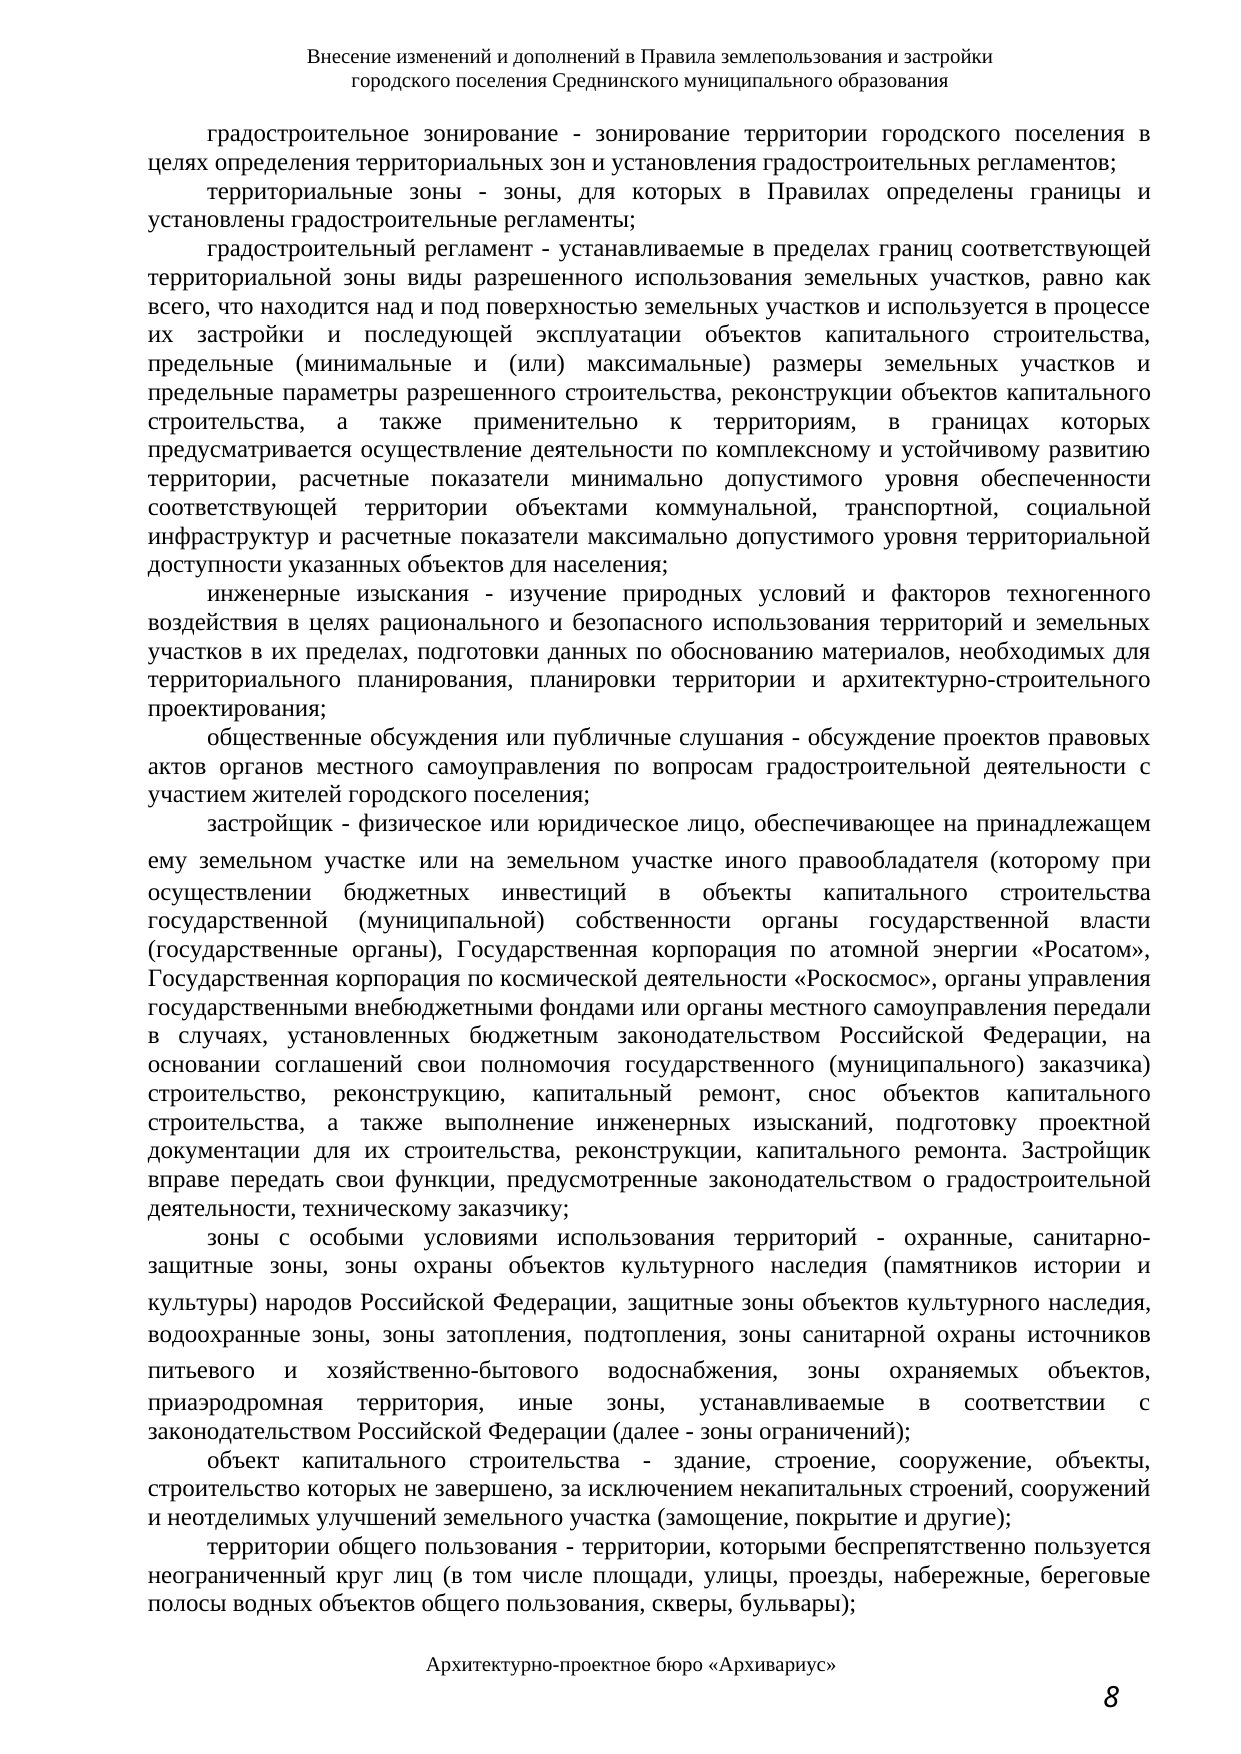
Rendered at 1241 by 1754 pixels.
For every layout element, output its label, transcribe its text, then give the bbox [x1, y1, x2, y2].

text территориальные зоны - зоны, для которых в Правилах определены границы и установлены градостроительные регламенты; [148, 176, 1152, 233]
text застройщик - физическое или юридическое лицо, обеспечивающее на принадлежащем ему земельном участке или на земельном участке иного правообладателя (которому при осуществлении бюджетных инвестиций в объекты капитального строительства государственной (муниципальной) собственности органы государственной власти (государственные органы), Государственная корпорация по атомной энергии «Росатом», Государственная корпорация по космической деятельности «Роскосмос», органы управления государственными внебюджетными фондами или органы местного самоуправления передали в случаях, установленных бюджетным законодательством Российской Федерации, на основании соглашений свои полномочия государственного (муниципального) заказчика) строительство, реконструкцию, капитальный ремонт, снос объектов капитального строительства, а также выполнение инженерных изысканий, подготовку проектной документации для их строительства, реконструкции, капитального ремонта. Застройщик вправе передать свои функции, предусмотренные законодательством о градостроительной деятельности, техническому заказчику; [148, 808, 1152, 1222]
text инженерные изыскания - изучение природных условий и факторов техногенного воздействия в целях рационального и безопасного использования территорий и земельных участков в их пределах, подготовки данных по обоснованию материалов, необходимых для территориального планирования, планировки территории и архитектурно-строительного проектирования; [148, 578, 1152, 722]
text общественные обсуждения или публичные слушания - обсуждение проектов правовых актов органов местного самоуправления по вопросам градостроительной деятельности с участием жителей городского поселения; [148, 722, 1152, 808]
text зоны с особыми условиями использования территорий - охранные, санитарно-защитные зоны, зоны охраны объектов культурного наследия (памятников истории и культуры) народов Российской Федерации, защитные зоны объектов культурного наследия, водоохранные зоны, зоны затопления, подтопления, зоны санитарной охраны источников питьевого и хозяйственно-бытового водоснабжения, зоны охраняемых объектов, приаэродромная территория, иные зоны, устанавливаемые в соответствии с законодательством Российской Федерации (далее - зоны ограничений); [148, 1222, 1152, 1445]
text градостроительный регламент - устанавливаемые в пределах границ соответствующей территориальной зоны виды разрешенного использования земельных участков, равно как всего, что находится над и под поверхностью земельных участков и используется в процессе их застройки и последующей эксплуатации объектов капитального строительства, предельные (минимальные и (или) максимальные) размеры земельных участков и предельные параметры разрешенного строительства, реконструкции объектов капитального строительства, а также применительно к территориям, в границах которых предусматривается осуществление деятельности по комплексному и устойчивому развитию территории, расчетные показатели минимально допустимого уровня обеспеченности соответствующей территории объектами коммунальной, транспортной, социальной инфраструктур и расчетные показатели максимально допустимого уровня территориальной доступности указанных объектов для населения; [148, 233, 1152, 578]
text территории общего пользования - территории, которыми беспрепятственно пользуется неограниченный круг лиц (в том числе площади, улицы, проезды, набережные, береговые полосы водных объектов общего пользования, скверы, бульвары); [148, 1531, 1152, 1617]
text объект капитального строительства - здание, строение, сооружение, объекты, строительство которых не завершено, за исключением некапитальных строений, сооружений и неотделимых улучшений земельного участка (замощение, покрытие и другие); [148, 1445, 1152, 1531]
text градостроительное зонирование - зонирование территории городского поселения в целях определения территориальных зон и установления градостроительных регламентов; [148, 118, 1152, 176]
